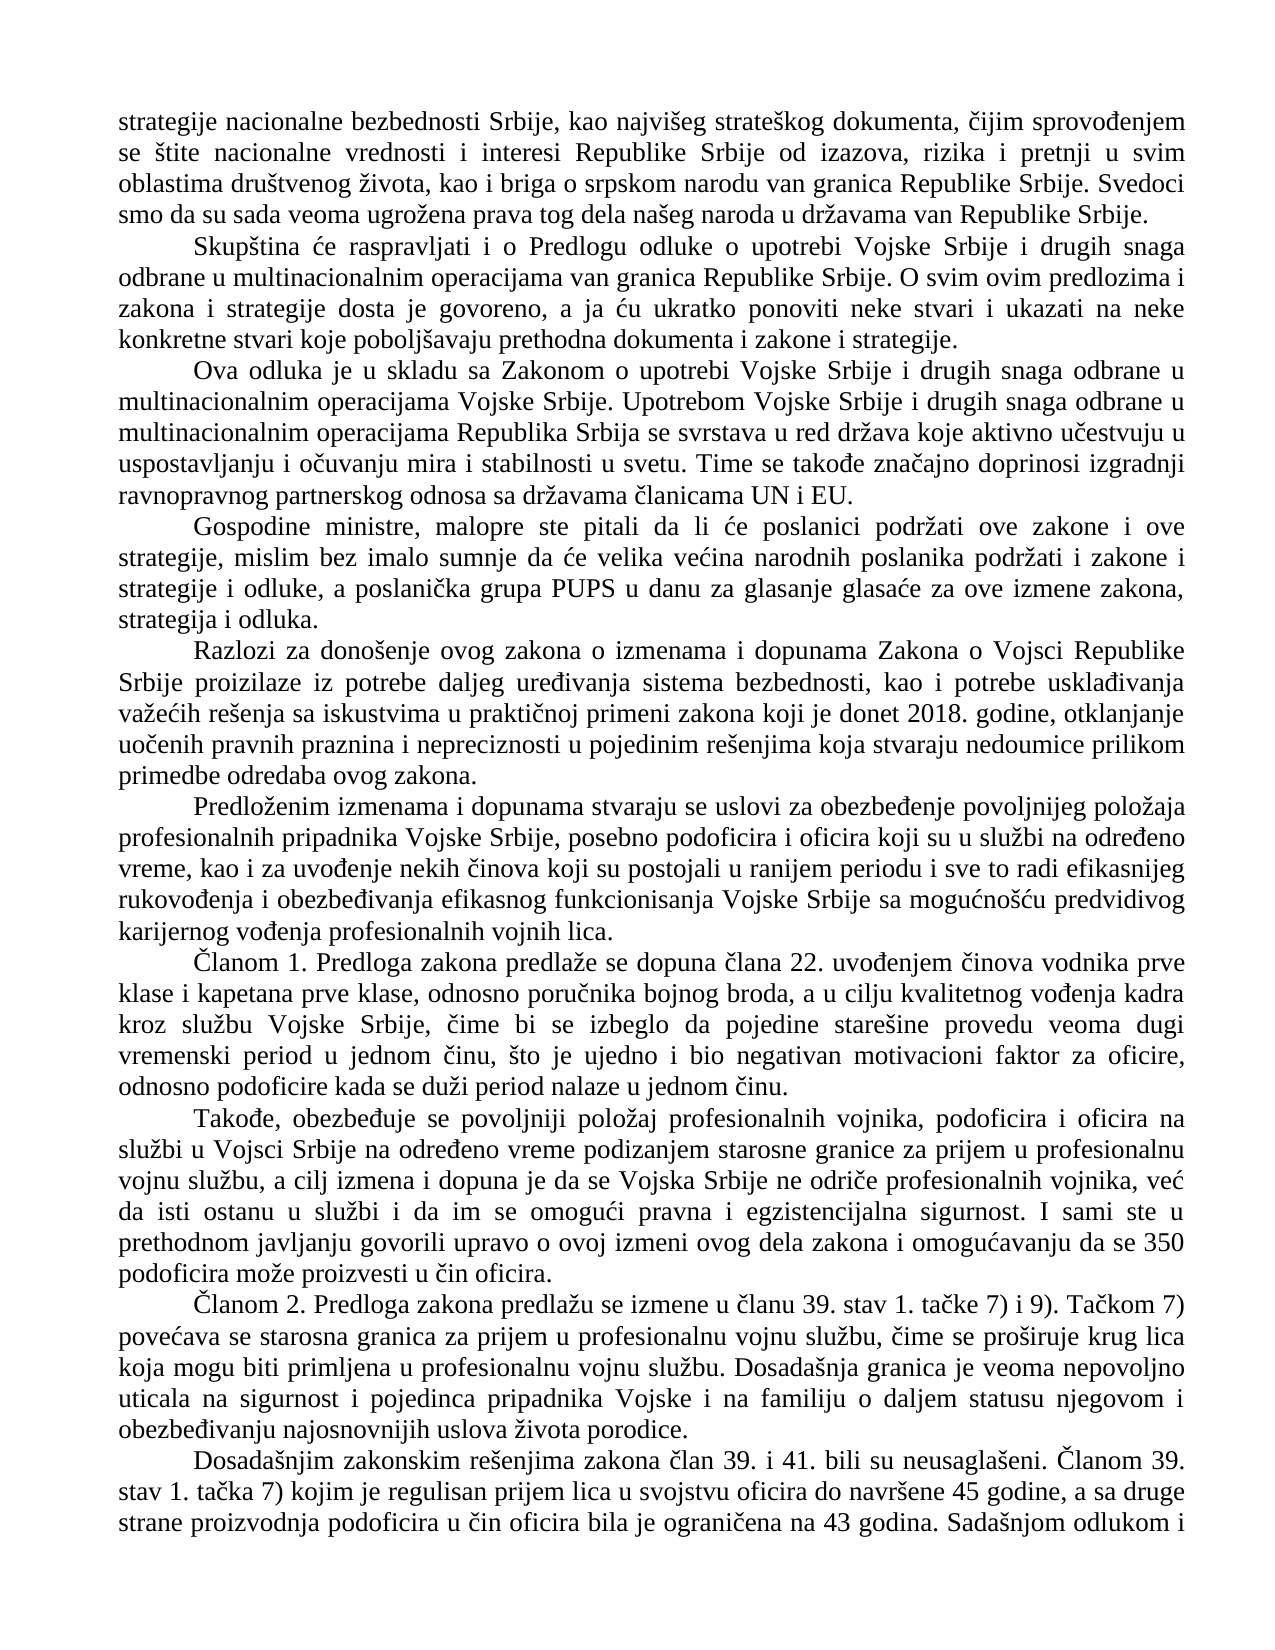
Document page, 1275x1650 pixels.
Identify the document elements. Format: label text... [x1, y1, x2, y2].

text Gospodine ministre, malopre ste pitali da li će poslanici podržati ove zakone i ove strategije, mislim bez imalo sumnje da će velika većina narodnih poslanika podržati i zakone i strategije i odluke, a poslanička grupa PUPS u danu za glasanje glasaće za ove izmene zakona, strategija i odluka. [118, 510, 1186, 634]
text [118, 105, 1186, 229]
text Članom 2. Predloga zakona predlažu se izmene u članu 39. stav 1. tačke 7) i 9). Tačkom 7) povećava se starosna granica za prijem u profesionalnu vojnu službu, čime se proširuje krug lica koja mogu biti primljena u profesionalnu vojnu službu. Dosadašnja granica je veoma nepovoljno uticala na sigurnost i pojedinca pripadnika Vojske i na familiju o daljem statusu njegovom i obezbeđivanju najosnovnijih uslova života porodice. [118, 1288, 1186, 1444]
text Razlozi za donošenje ovog zakona o izmenama i dopunama Zakona o Vojsci Republike Srbije proizilaze iz potrebe daljeg uređivanja sistema bezbednosti, kao i potrebe usklađivanja važećih rešenja sa iskustvima u praktičnoj primeni zakona koji je donet 2018. godine, otklanjanje uočenih pravnih praznina i nepreciznosti u pojedinim rešenjima koja stvaraju nedoumice prilikom primedbe odredaba ovog zakona. [118, 634, 1186, 790]
text Članom 1. Predloga zakona predlaže se dopuna člana 22. uvođenjem činova vodnika prve klase i kapetana prve klase, odnosno poručnika bojnog broda, a u cilju kvalitetnog vođenja kadra kroz službu Vojske Srbije, čime bi se izbeglo da pojedine starešine provedu veoma dugi vremenski period u jednom činu, što je ujedno i bio negativan motivacioni faktor za oficire, odnosno podoficire kada se duži period nalaze u jednom činu. [118, 946, 1186, 1102]
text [118, 1444, 1186, 1538]
text Skupština će raspravljati i o Predlogu odluke o upotrebi Vojske Srbije i drugih snaga odbrane u multinacionalnim operacijama van granica Republike Srbije. O svim ovim predlozima i zakona i strategije dosta je govoreno, a ja ću ukratko ponoviti neke stvari i ukazati na neke konkretne stvari koje poboljšavaju prethodna dokumenta i zakone i strategije. [118, 229, 1186, 354]
text Predloženim izmenama i dopunama stvaraju se uslovi za obezbeđenje povoljnijeg položaja profesionalnih pripadnika Vojske Srbije, posebno podoficira i oficira koji su u službi na određeno vreme, kao i za uvođenje nekih činova koji su postojali u ranijem periodu i sve to radi efikasnijeg rukovođenja i obezbeđivanja efikasnog funkcionisanja Vojske Srbije sa mogućnošću predvidivog karijernog vođenja profesionalnih vojnih lica. [118, 790, 1186, 946]
text Ova odluka je u skladu sa Zakonom o upotrebi Vojske Srbije i drugih snaga odbrane u multinacionalnim operacijama Vojske Srbije. Upotrebom Vojske Srbije i drugih snaga odbrane u multinacionalnim operacijama Republika Srbija se svrstava u red država koje aktivno učestvuju u uspostavljanju i očuvanju mira i stabilnosti u svetu. Time se takođe značajno doprinosi izgradnji ravnopravnog partnerskog odnosa sa državama članicama UN i EU. [118, 354, 1186, 510]
text Takođe, obezbeđuje se povoljniji položaj profesionalnih vojnika, podoficira i oficira na službi u Vojsci Srbije na određeno vreme podizanjem starosne granice za prijem u profesionalnu vojnu službu, a cilj izmena i dopuna je da se Vojska Srbije ne odriče profesionalnih vojnika, već da isti ostanu u službi i da im se omogući pravna i egzistencijalna sigurnost. I sami ste u prethodnom javljanju govorili upravo o ovoj izmeni ovog dela zakona i omogućavanju da se 350 podoficira može proizvesti u čin oficira. [118, 1102, 1186, 1288]
